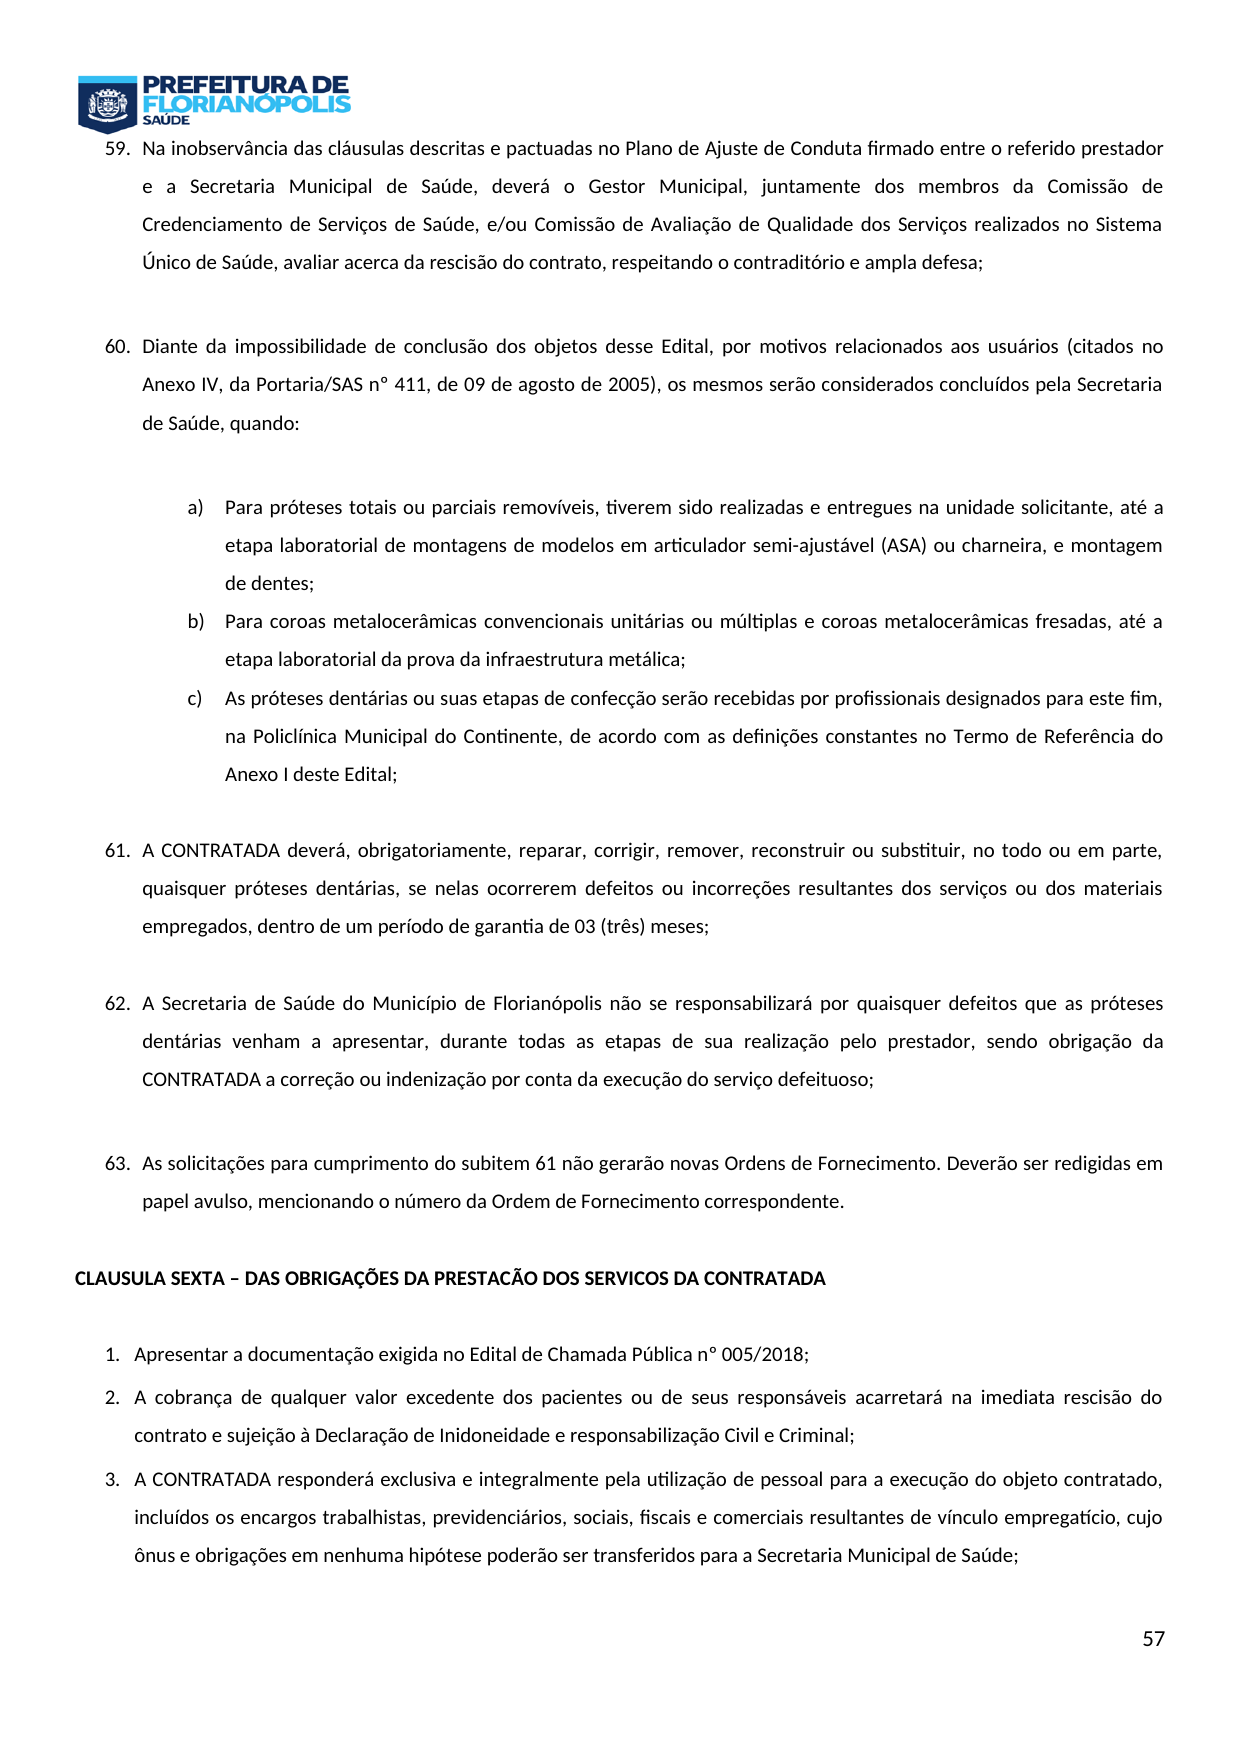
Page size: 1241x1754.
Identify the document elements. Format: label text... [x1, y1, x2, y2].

list Diante da impossibilidade de conclusão dos objetos desse Edital, por motivos relacionados aos usuários (citados no Anexo IV, da Portaria/SAS nº 411, de 09 de agosto de 2005), os mesmos serão considerados concluídos pela Secretaria de Saúde, quando: [104, 333, 1165, 435]
list A cobrança de qualquer valor excedente dos pacientes ou de seus responsáveis acarretará na imediata rescisão do contrato e sujeição à Declaração de Inidoneidade e responsabilização Civil e Criminal; [104, 1384, 1165, 1448]
list As próteses dentárias ou suas etapas de confecção serão recebidas por profissionais designados para este fim, na Policlínica Municipal do Continente, de acordo com as definições constantes no Termo de Referência do Anexo I deste Edital; [187, 685, 1165, 786]
text CLAUSULA SEXTA – DAS OBRIGAÇÕES DA PRESTACÃO DOS SERVICOS DA CONTRATADA [75, 1265, 1165, 1290]
list A Secretaria de Saúde do Município de Florianópolis não se responsabilizará por quaisquer defeitos que as próteses dentárias venham a apresentar, durante todas as etapas de sua realização pelo prestador, sendo obrigação da CONTRATADA a correção ou indenização por conta da execução do serviço defeituoso; [104, 990, 1165, 1091]
list A CONTRATADA responderá exclusiva e integralmente pela utilização de pessoal para a execução do objeto contratado, incluídos os encargos trabalhistas, previdenciários, sociais, fiscais e comerciais resultantes de vínculo empregatício, cujo ônus e obrigações em nenhuma hipótese poderão ser transferidos para a Secretaria Municipal de Saúde; [104, 1466, 1165, 1568]
list Para próteses totais ou parciais removíveis, tiverem sido realizadas e entregues na unidade solicitante, até a etapa laboratorial de montagens de modelos em articulador semi-ajustável (ASA) ou charneira, e montagem de dentes; [187, 494, 1165, 596]
picture [75, 73, 357, 135]
list Para coroas metalocerâmicas convencionais unitárias ou múltiplas e coroas metalocerâmicas fresadas, até a etapa laboratorial da prova da infraestrutura metálica; [187, 608, 1165, 672]
list A CONTRATADA deverá, obrigatoriamente, reparar, corrigir, remover, reconstruir ou substituir, no todo ou em parte, quaisquer próteses dentárias, se nelas ocorrerem defeitos ou incorreções resultantes dos serviços ou dos materiais empregados, dentro de um período de garantia de 03 (três) meses; [104, 837, 1165, 939]
list As solicitações para cumprimento do subitem 61 não gerarão novas Ordens de Fornecimento. Deverão ser redigidas em papel avulso, mencionando o número da Ordem de Fornecimento correspondente. [104, 1150, 1165, 1214]
list Na inobservância das cláusulas descritas e pactuadas no Plano de Ajuste de Conduta firmado entre o referido prestador e a Secretaria Municipal de Saúde, deverá o Gestor Municipal, juntamente dos membros da Comissão de Credenciamento de Serviços de Saúde, e/ou Comissão de Avaliação de Qualidade dos Serviços realizados no Sistema Único de Saúde, avaliar acerca da rescisão do contrato, respeitando o contraditório e ampla defesa; [104, 135, 1165, 274]
list Apresentar a documentação exigida no Edital de Chamada Pública nº 005/2018; [104, 1341, 1165, 1366]
